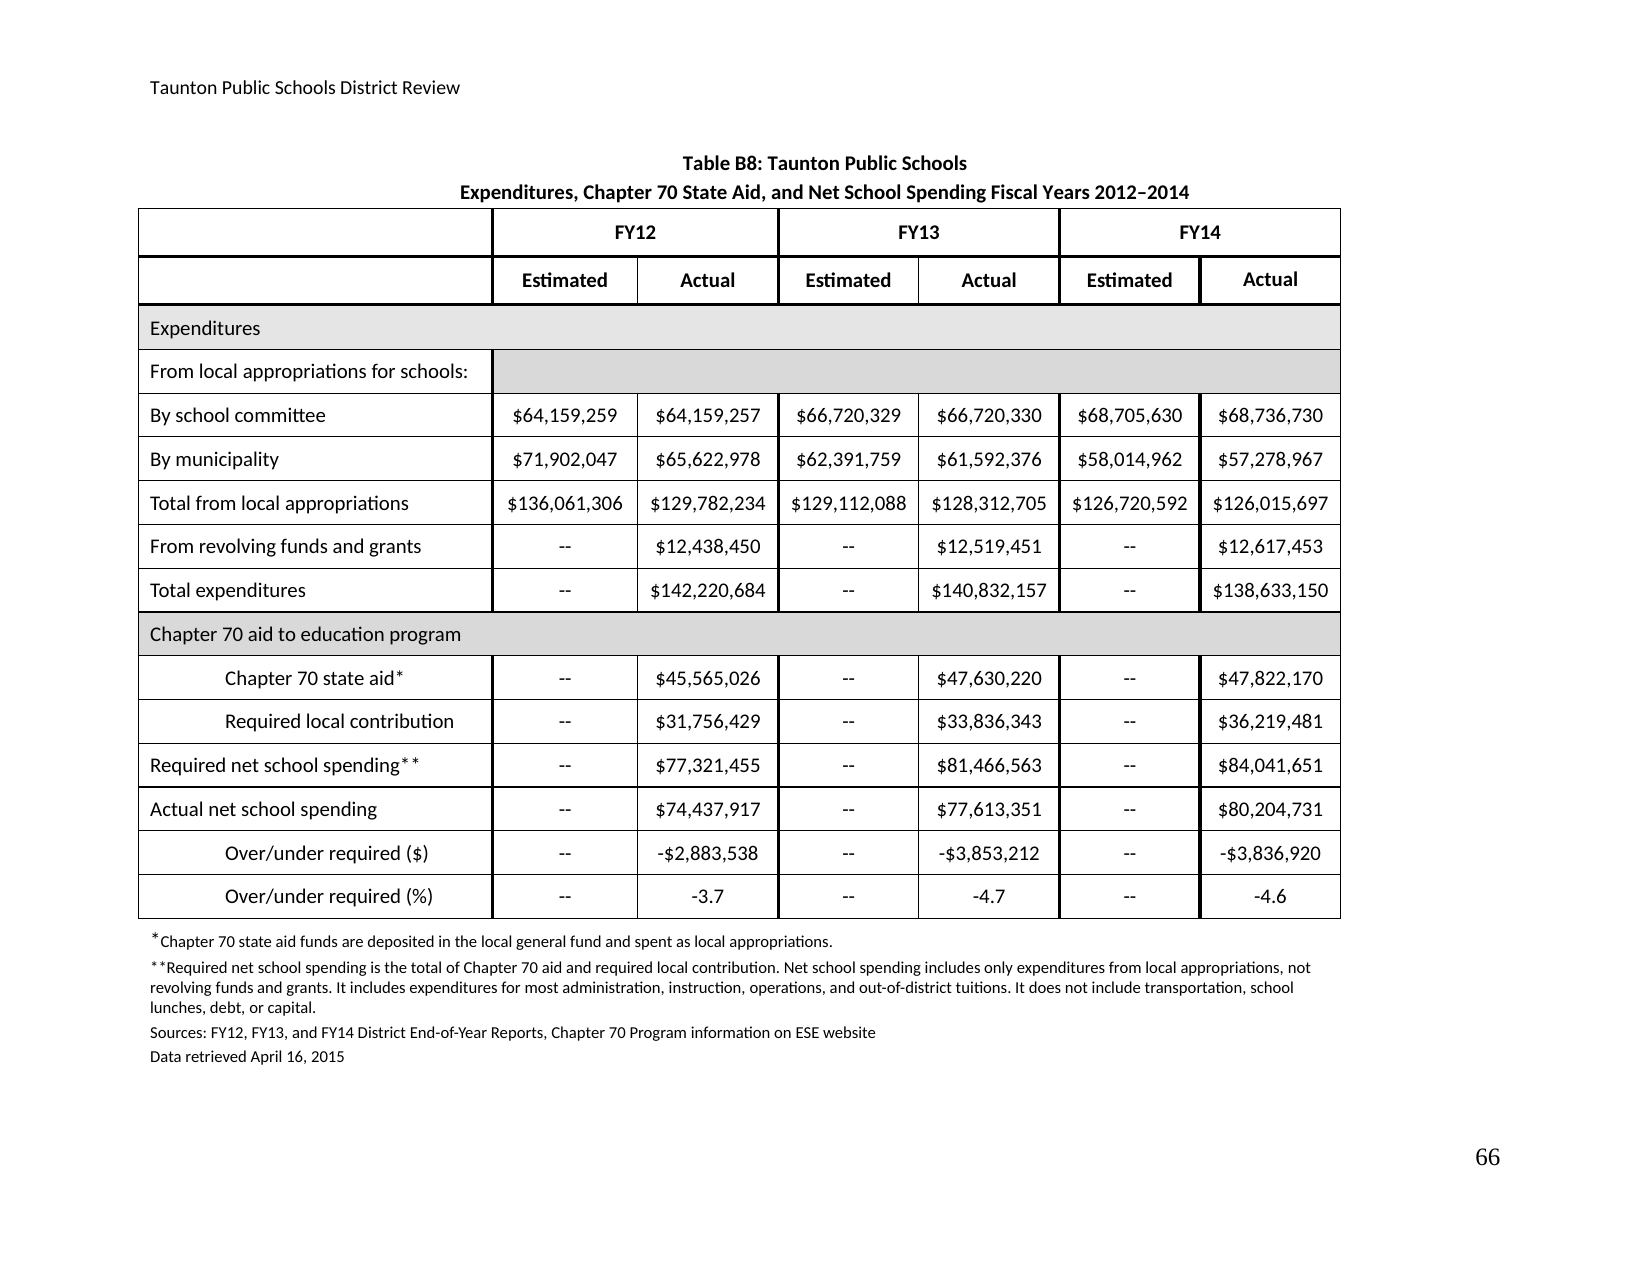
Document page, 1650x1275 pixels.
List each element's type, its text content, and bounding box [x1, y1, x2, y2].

table_cell Chapter 70 aid to education program [139, 613, 1340, 655]
table_cell -- [780, 744, 918, 786]
table_cell $61,592,376 [919, 437, 1058, 480]
table_cell $129,782,234 [638, 481, 777, 524]
table_cell $66,720,330 [919, 394, 1058, 436]
table_cell Total expenditures [139, 569, 491, 611]
table_cell Actual [638, 258, 777, 303]
table_cell $136,061,306 [494, 481, 637, 524]
table_cell $36,219,481 [1202, 700, 1340, 743]
table_header FY14 [1061, 209, 1340, 255]
table_cell $64,159,257 [638, 394, 777, 436]
table_cell Estimated [1061, 258, 1198, 303]
table_cell -- [494, 744, 637, 786]
table_cell -- [1061, 744, 1198, 786]
table_cell $77,321,455 [638, 744, 777, 786]
table_cell $129,112,088 [780, 481, 918, 524]
table_cell Expenditures [139, 306, 1340, 349]
table_cell -- [1061, 700, 1198, 743]
table_cell -- [1061, 656, 1198, 699]
table_cell $64,159,259 [494, 394, 637, 436]
table_cell -- [494, 875, 637, 918]
table_cell $31,756,429 [638, 700, 777, 743]
table_cell -- [780, 875, 918, 918]
table_cell -- [494, 788, 637, 830]
table_cell $138,633,150 [1202, 569, 1340, 611]
table_cell -$3,853,212 [919, 831, 1058, 874]
table_cell Over/under required (%) [139, 875, 491, 918]
table_cell From revolving funds and grants [139, 525, 491, 568]
table_cell -- [494, 569, 637, 611]
table_cell -- [1061, 788, 1198, 830]
table_cell -4.6 [1202, 875, 1340, 918]
table_cell $12,438,450 [638, 525, 777, 568]
table_cell -3.7 [638, 875, 777, 918]
table_cell -- [494, 656, 637, 699]
table_cell $12,519,451 [919, 525, 1058, 568]
table_cell Over/under required ($) [139, 831, 491, 874]
table_cell $65,622,978 [638, 437, 777, 480]
table_cell From local appropriations for schools: [139, 350, 491, 393]
table_cell $58,014,962 [1061, 437, 1198, 480]
table_cell $68,705,630 [1061, 394, 1198, 436]
table_cell -- [1061, 525, 1198, 568]
table_cell $84,041,651 [1202, 744, 1340, 786]
table_cell -- [780, 656, 918, 699]
table_cell Chapter 70 state aid* [139, 656, 491, 699]
table_cell Actual [919, 258, 1058, 303]
table_cell $57,278,967 [1202, 437, 1340, 480]
table_cell $12,617,453 [1202, 525, 1340, 568]
table_cell [139, 258, 491, 303]
table_cell -- [494, 700, 637, 743]
table_header [139, 209, 491, 255]
table_header FY12 [494, 209, 777, 255]
table_cell $128,312,705 [919, 481, 1058, 524]
table_cell -4.7 [919, 875, 1058, 918]
table_cell Actual [1202, 258, 1340, 303]
table_cell $142,220,684 [638, 569, 777, 611]
table_cell $126,015,697 [1202, 481, 1340, 524]
table_cell -- [1061, 875, 1198, 918]
table_cell $80,204,731 [1202, 788, 1340, 830]
table_cell By school committee [139, 394, 491, 436]
table_cell -- [494, 525, 637, 568]
table_cell $74,437,917 [638, 788, 777, 830]
table_cell $47,822,170 [1202, 656, 1340, 699]
table_header FY13 [780, 209, 1058, 255]
table_cell -- [780, 525, 918, 568]
table_cell -- [780, 700, 918, 743]
table_cell $81,466,563 [919, 744, 1058, 786]
table_cell $77,613,351 [919, 788, 1058, 830]
table_cell Actual net school spending [139, 788, 491, 830]
table_cell -$3,836,920 [1202, 831, 1340, 874]
table_cell $126,720,592 [1061, 481, 1198, 524]
table_cell $33,836,343 [919, 700, 1058, 743]
table_cell Estimated [780, 258, 918, 303]
table_cell -- [1061, 831, 1198, 874]
table_cell Required local contribution [139, 700, 491, 743]
table_cell $140,832,157 [919, 569, 1058, 611]
table_cell $45,565,026 [638, 656, 777, 699]
table_cell *Chapter 70 state aid funds are deposited in the local general fund and spent as local appropriations. **Required net school spending is the total of Chapter 70 aid and required local contribution. Net school spending includes only expenditures from local appropriations, not revolving funds and grants. It includes expenditures for most administration, instruction, operations, and out-of-district tuitions. It does not include transportation, school lunches, debt, or capital. Sources: FY12, FY13, and FY14 District End-of-Year Reports, Chapter 70 Program information on ESE website Data retrieved April 16, 2015 [138, 919, 1341, 1076]
table_cell -- [1061, 569, 1198, 611]
table_cell $71,902,047 [494, 437, 637, 480]
table_cell Estimated [494, 258, 637, 303]
table_cell -- [494, 831, 637, 874]
table_cell Total from local appropriations [139, 481, 491, 524]
table_cell $66,720,329 [780, 394, 918, 436]
table_cell $62,391,759 [780, 437, 918, 480]
table_cell -$2,883,538 [638, 831, 777, 874]
table_cell $47,630,220 [919, 656, 1058, 699]
table_cell -- [780, 569, 918, 611]
text Table B8: Taunton Public Schools [150, 150, 1500, 175]
table_cell -- [780, 788, 918, 830]
table_cell -- [780, 831, 918, 874]
text Expenditures, Chapter 70 State Aid, and Net School Spending Fiscal Years 2012–2014 [150, 179, 1500, 204]
table_cell Required net school spending** [139, 744, 491, 786]
table_cell $68,736,730 [1202, 394, 1340, 436]
table_cell By municipality [139, 437, 491, 480]
table_cell [494, 350, 1340, 393]
